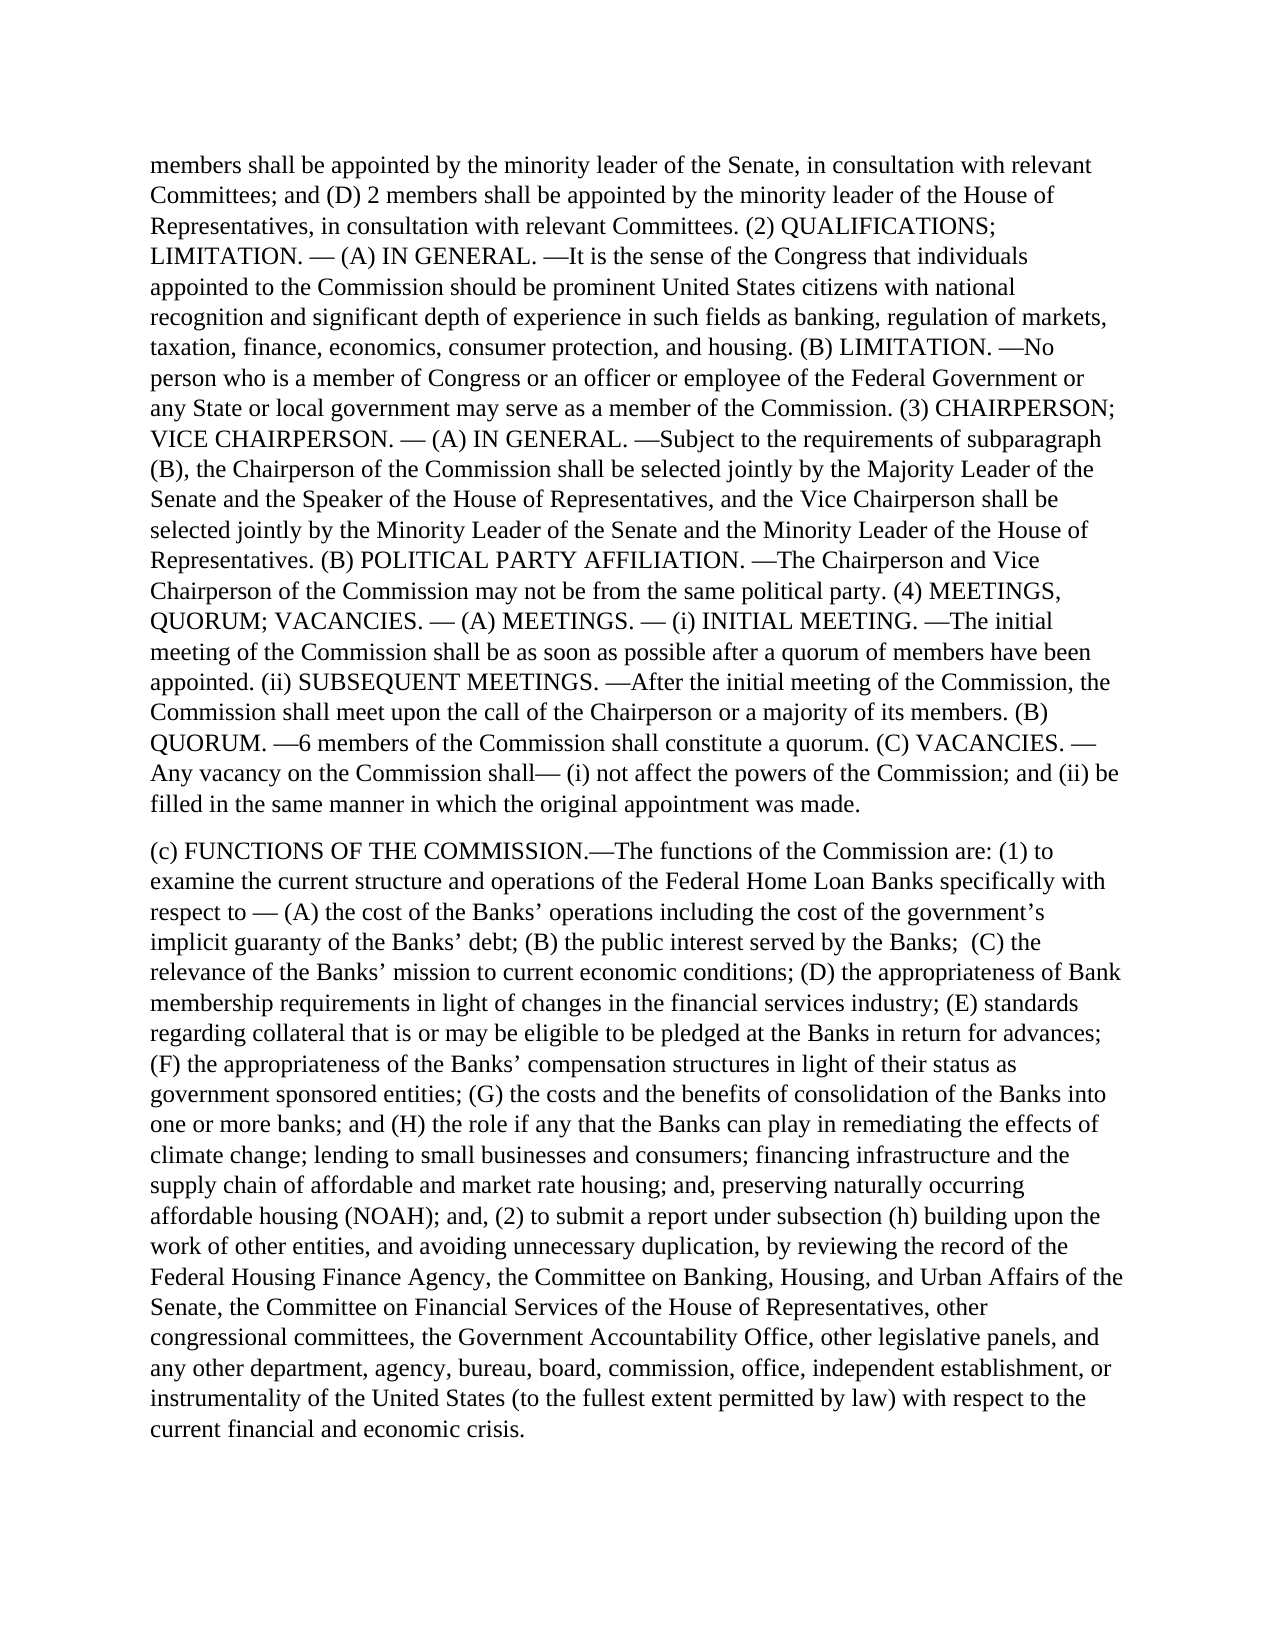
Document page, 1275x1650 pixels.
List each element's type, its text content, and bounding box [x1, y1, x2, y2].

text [150, 150, 1125, 817]
text (c) FUNCTIONS OF THE COMMISSION.—The functions of the Commission are: (1) to examine the current structure and operations of the Federal Home Loan Banks specifically with respect to — (A) the cost of the Banks’ operations including the cost of the government’s implicit guaranty of the Banks’ debt; (B) the public interest served by the Banks; (C) the relevance of the Banks’ mission to current economic conditions; (D) the appropriateness of Bank membership requirements in light of changes in the financial services industry; (E) standards regarding collateral that is or may be eligible to be pledged at the Banks in return for advances; (F) the appropriateness of the Banks’ compensation structures in light of their status as government sponsored entities; (G) the costs and the benefits of consolidation of the Banks into one or more banks; and (H) the role if any that the Banks can play in remediating the effects of climate change; lending to small businesses and consumers; financing infrastructure and the supply chain of affordable and market rate housing; and, preserving naturally occurring affordable housing (NOAH); and, (2) to submit a report under subsection (h) building upon the work of other entities, and avoiding unnecessary duplication, by reviewing the record of the Federal Housing Finance Agency, the Committee on Banking, Housing, and Urban Affairs of the Senate, the Committee on Financial Services of the House of Representatives, other congressional committees, the Government Accountability Office, other legislative panels, and any other department, agency, bureau, board, commission, office, independent establishment, or instrumentality of the United States (to the fullest extent permitted by law) with respect to the current financial and economic crisis. [150, 836, 1125, 1442]
